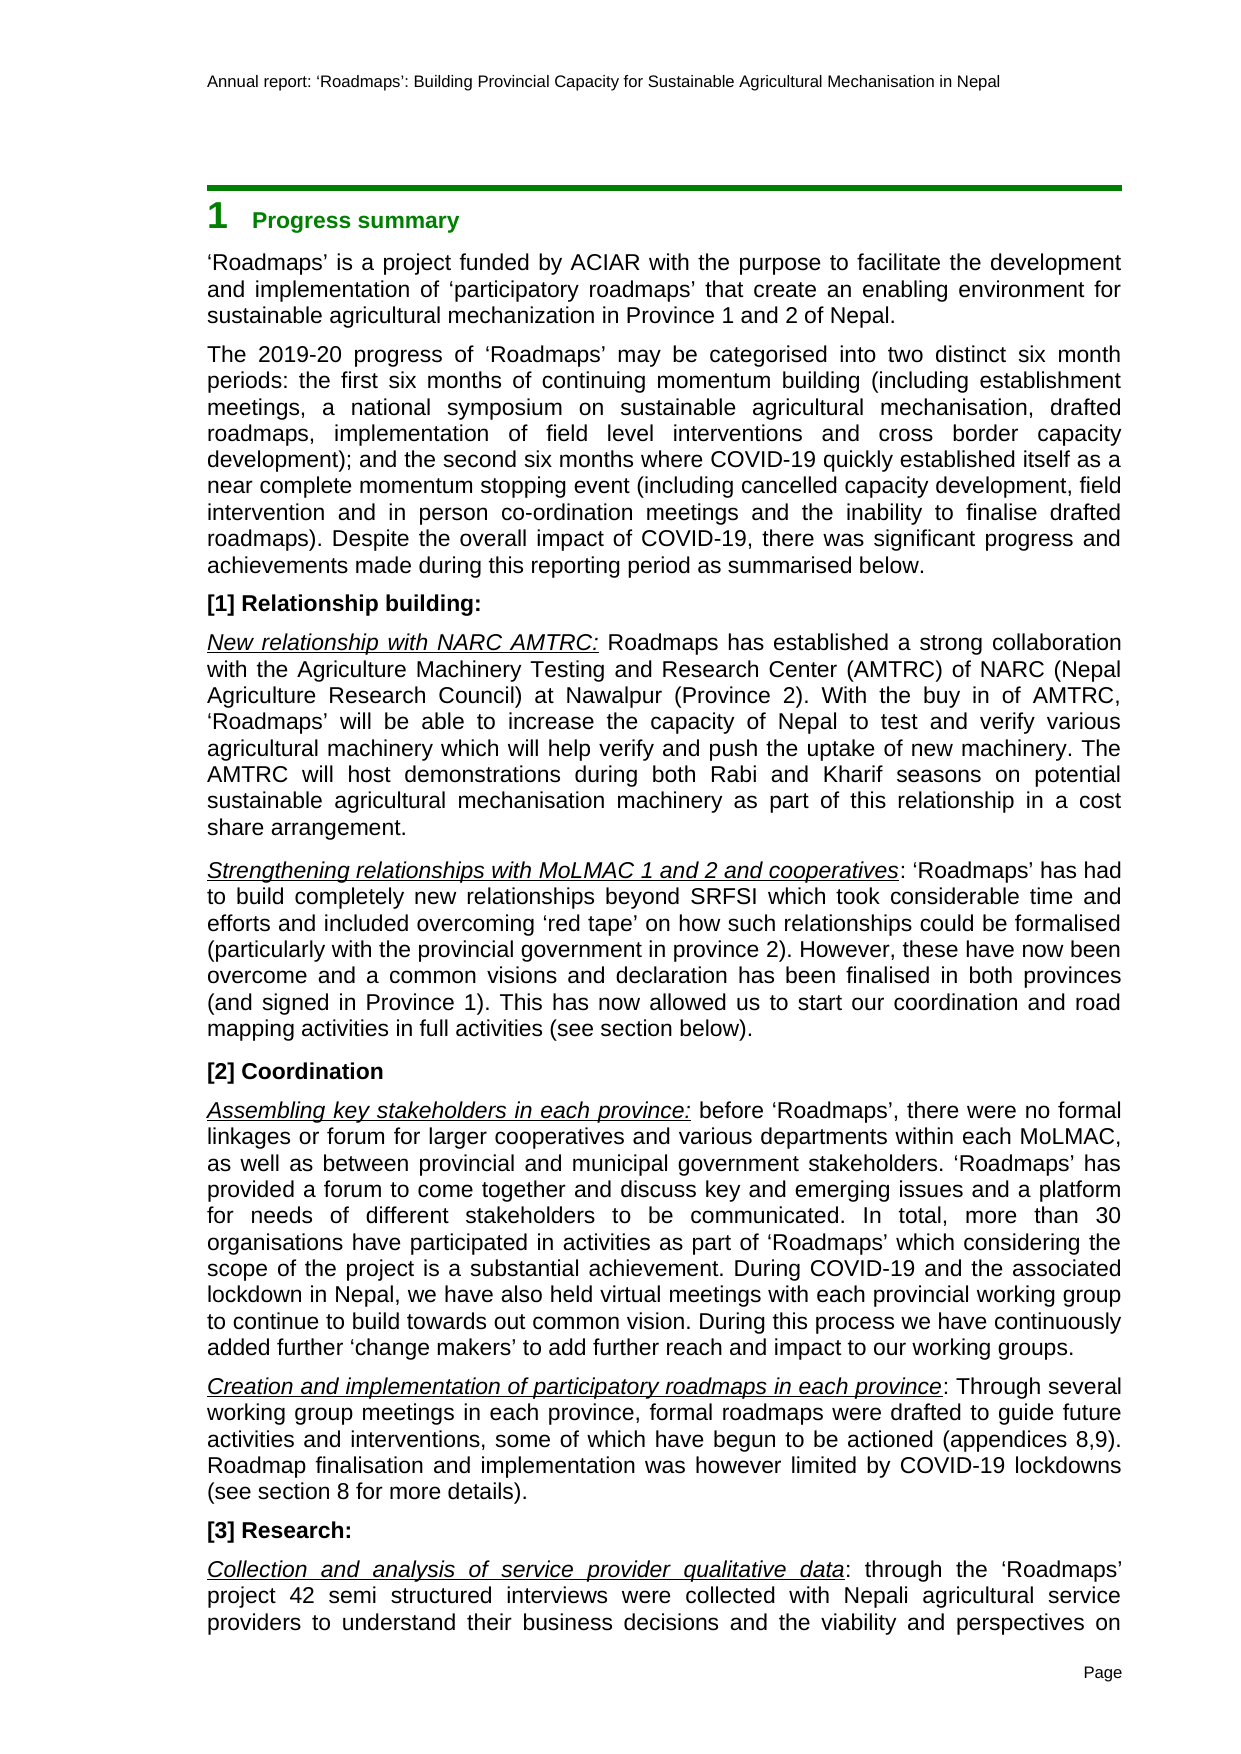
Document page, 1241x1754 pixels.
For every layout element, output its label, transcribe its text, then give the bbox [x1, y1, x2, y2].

text [1] Relationship building: [207, 590, 1122, 617]
text ‘Roadmaps’ is a project funded by ACIAR with the purpose to facilitate the development and implementation of ‘participatory roadmaps’ that create an enabling environment for sustainable agricultural mechanization in Province 1 and 2 of Nepal. [207, 249, 1122, 328]
text Assembling key stakeholders in each province: before ‘Roadmaps’, there were no formal linkages or forum for larger cooperatives and various departments within each MoLMAC, as well as between provincial and municipal government stakeholders. ‘Roadmaps’ has provided a forum to come together and discuss key and emerging issues and a platform for needs of different stakeholders to be communicated. In total, more than 30 organisations have participated in activities as part of ‘Roadmaps’ which considering the scope of the project is a substantial achievement. During COVID-19 and the associated lockdown in Nepal, we have also held virtual meetings with each provincial working group to continue to build towards out common vision. During this process we have continuously added further ‘change makers’ to add further reach and impact to our working groups. [207, 1097, 1122, 1360]
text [207, 1556, 1122, 1635]
text New relationship with NARC AMTRC: Roadmaps has established a strong collaboration with the Agriculture Machinery Testing and Research Center (AMTRC) of NARC (Nepal Agriculture Research Council) at Nawalpur (Province 2). With the buy in of AMTRC, ‘Roadmaps’ will be able to increase the capacity of Nepal to test and verify various agricultural machinery which will help verify and push the uptake of new machinery. The AMTRC will host demonstrations during both Rabi and Kharif seasons on potential sustainable agricultural mechanisation machinery as part of this relationship in a cost share arrangement. [207, 629, 1122, 840]
text [3] Research: [207, 1517, 1122, 1543]
text The 2019-20 progress of ‘Roadmaps’ may be categorised into two distinct six month periods: the first six months of continuing momentum building (including establishment meetings, a national symposium on sustainable agricultural mechanisation, drafted roadmaps, implementation of field level interventions and cross border capacity development); and the second six months where COVID-19 quickly established itself as a near complete momentum stopping event (including cancelled capacity development, field intervention and in person co-ordination meetings and the inability to finalise drafted roadmaps). Despite the overall impact of COVID-19, there was significant progress and achievements made during this reporting period as summarised below. [207, 341, 1122, 578]
text Creation and implementation of participatory roadmaps in each province: Through several working group meetings in each province, formal roadmaps were drafted to guide future activities and interventions, some of which have begun to be actioned (appendices 8,9). Roadmap finalisation and implementation was however limited by COVID-19 lockdowns (see section 8 for more details). [207, 1373, 1122, 1504]
subtitle Progress summary [207, 191, 1122, 237]
text Strengthening relationships with MoLMAC 1 and 2 and cooperatives: ‘Roadmaps’ has had to build completely new relationships beyond SRFSI which took considerable time and efforts and included overcoming ‘red tape’ on how such relationships could be formalised (particularly with the provincial government in province 2). However, these have now been overcome and a common visions and declaration has been finalised in both provinces (and signed in Province 1). This has now allowed us to start our coordination and road mapping activities in full activities (see section below). [207, 857, 1122, 1041]
text [2] Coordination [207, 1058, 1122, 1084]
